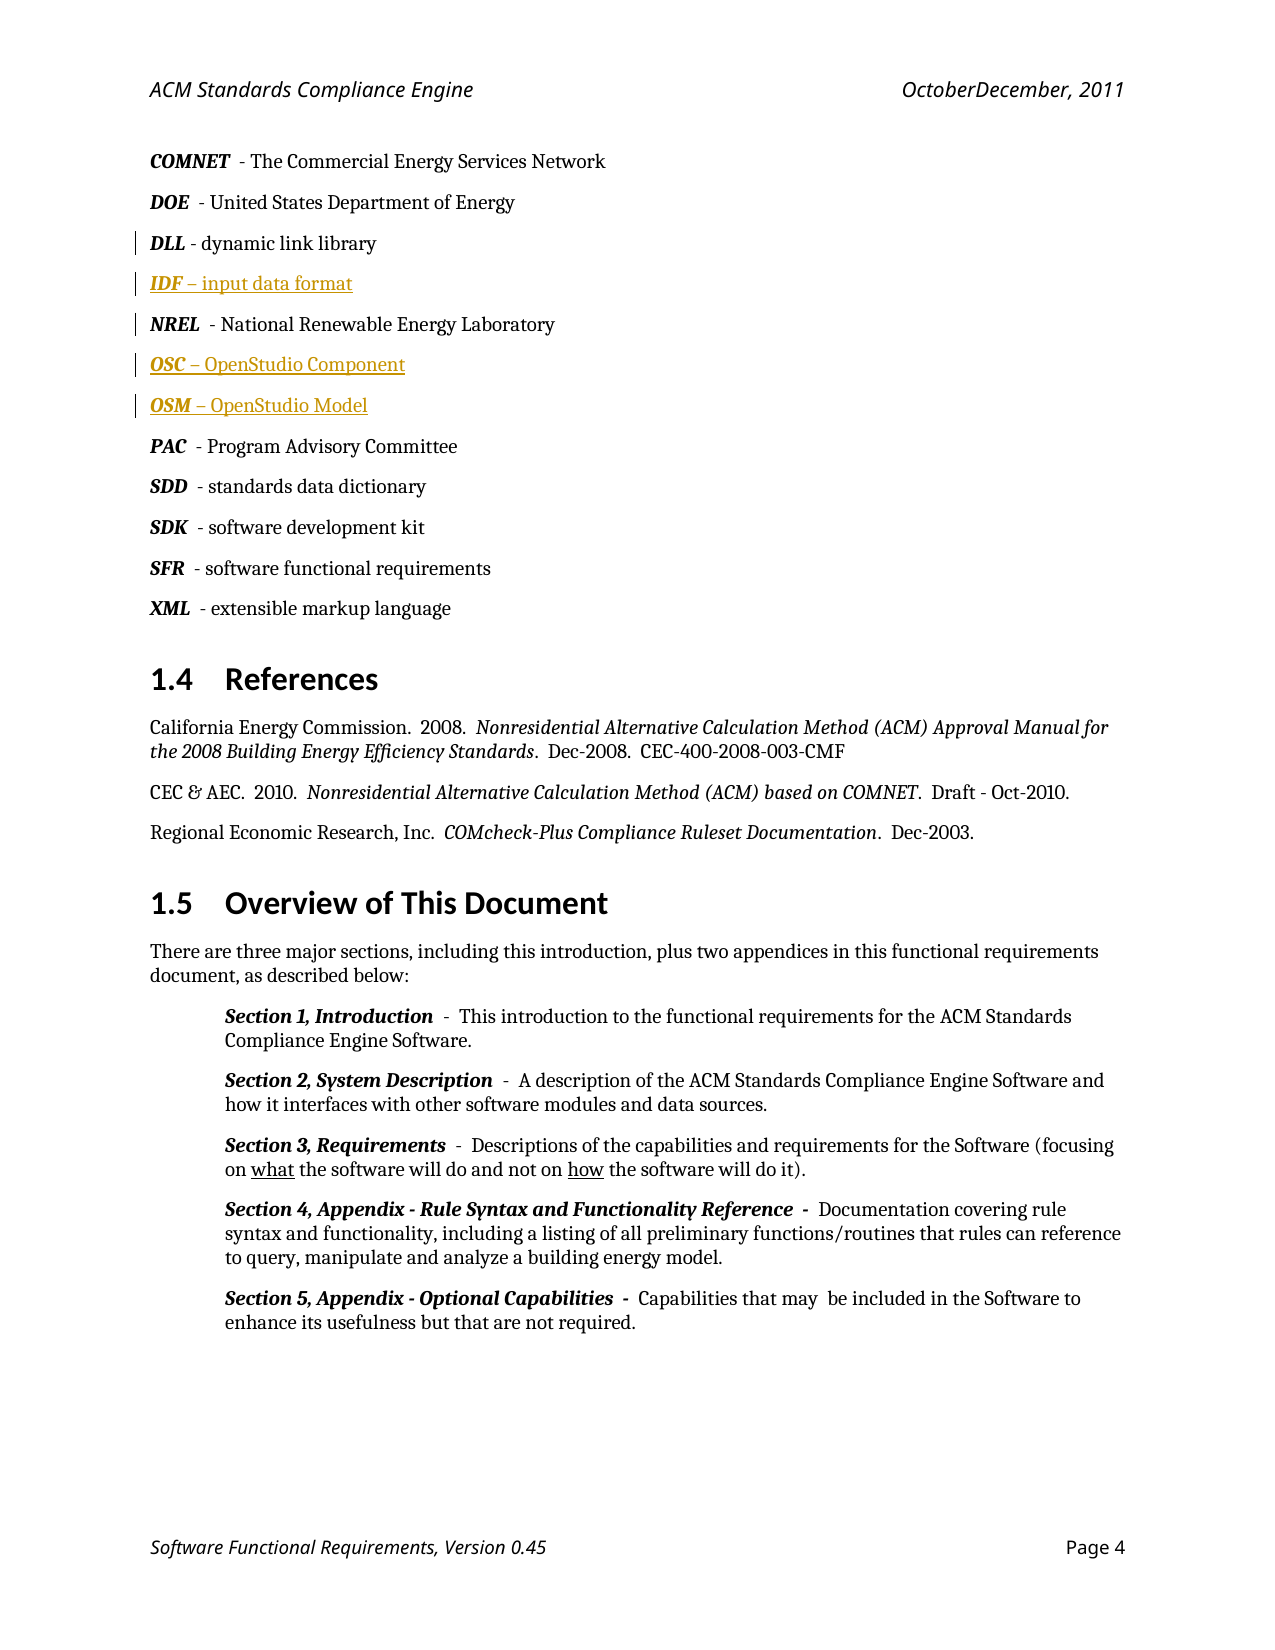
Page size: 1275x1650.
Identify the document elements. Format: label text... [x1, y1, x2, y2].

text XML - extensible markup language [150, 597, 1125, 621]
text CEC & AEC. 2010. Nonresidential Alternative Calculation Method (ACM) based on COMNET. Draft - Oct-2010. [150, 780, 1125, 804]
text DLL - dynamic link library [150, 231, 1125, 255]
text Section 4, Appendix - Rule Syntax and Functionality Reference - Documentation covering rule syntax and functionality, including a listing of all preliminary functions/routines that rules can reference to query, manipulate and analyze a building energy model. [225, 1198, 1125, 1270]
text Section 2, System Description - A description of the ACM Standards Compliance Engine Software and how it interfaces with other software modules and data sources. [225, 1069, 1125, 1117]
text Regional Economic Research, Inc. COMcheck-Plus Compliance Ruleset Documentation. Dec-2003. [150, 821, 1125, 845]
text SDK - software development kit [150, 516, 1125, 539]
text NREL - National Renewable Energy Laboratory [150, 312, 1125, 336]
text SDD - standards data dictionary [150, 475, 1125, 499]
text Section 3, Requirements - Descriptions of the capabilities and requirements for the Software (focusing on what the software will do and not on how the software will do it). [225, 1133, 1125, 1181]
text Section 1, Introduction - This introduction to the functional requirements for the ACM Standards Compliance Engine Software. [225, 1004, 1125, 1052]
text California Energy Commission. 2008. Nonresidential Alternative Calculation Method (ACM) Approval Manual for the 2008 Building Energy Efficiency Standards. Dec-2008. CEC-400-2008-003-CMF [150, 716, 1125, 764]
subtitle Overview of This Document [150, 882, 1125, 923]
text DOE - United States Department of Energy [150, 191, 1125, 214]
text Section 5, Appendix - Optional Capabilities - Capabilities that may be included in the Software to enhance its usefulness but that are not required. [225, 1287, 1125, 1334]
subtitle References [150, 658, 1125, 699]
text PAC - Program Advisory Committee [150, 434, 1125, 458]
text COMNET - The Commercial Energy Services Network [150, 150, 1125, 174]
text SFR - software functional requirements [150, 556, 1125, 580]
text There are three major sections, including this introduction, plus two appendices in this functional requirements document, as described below: [150, 940, 1125, 988]
